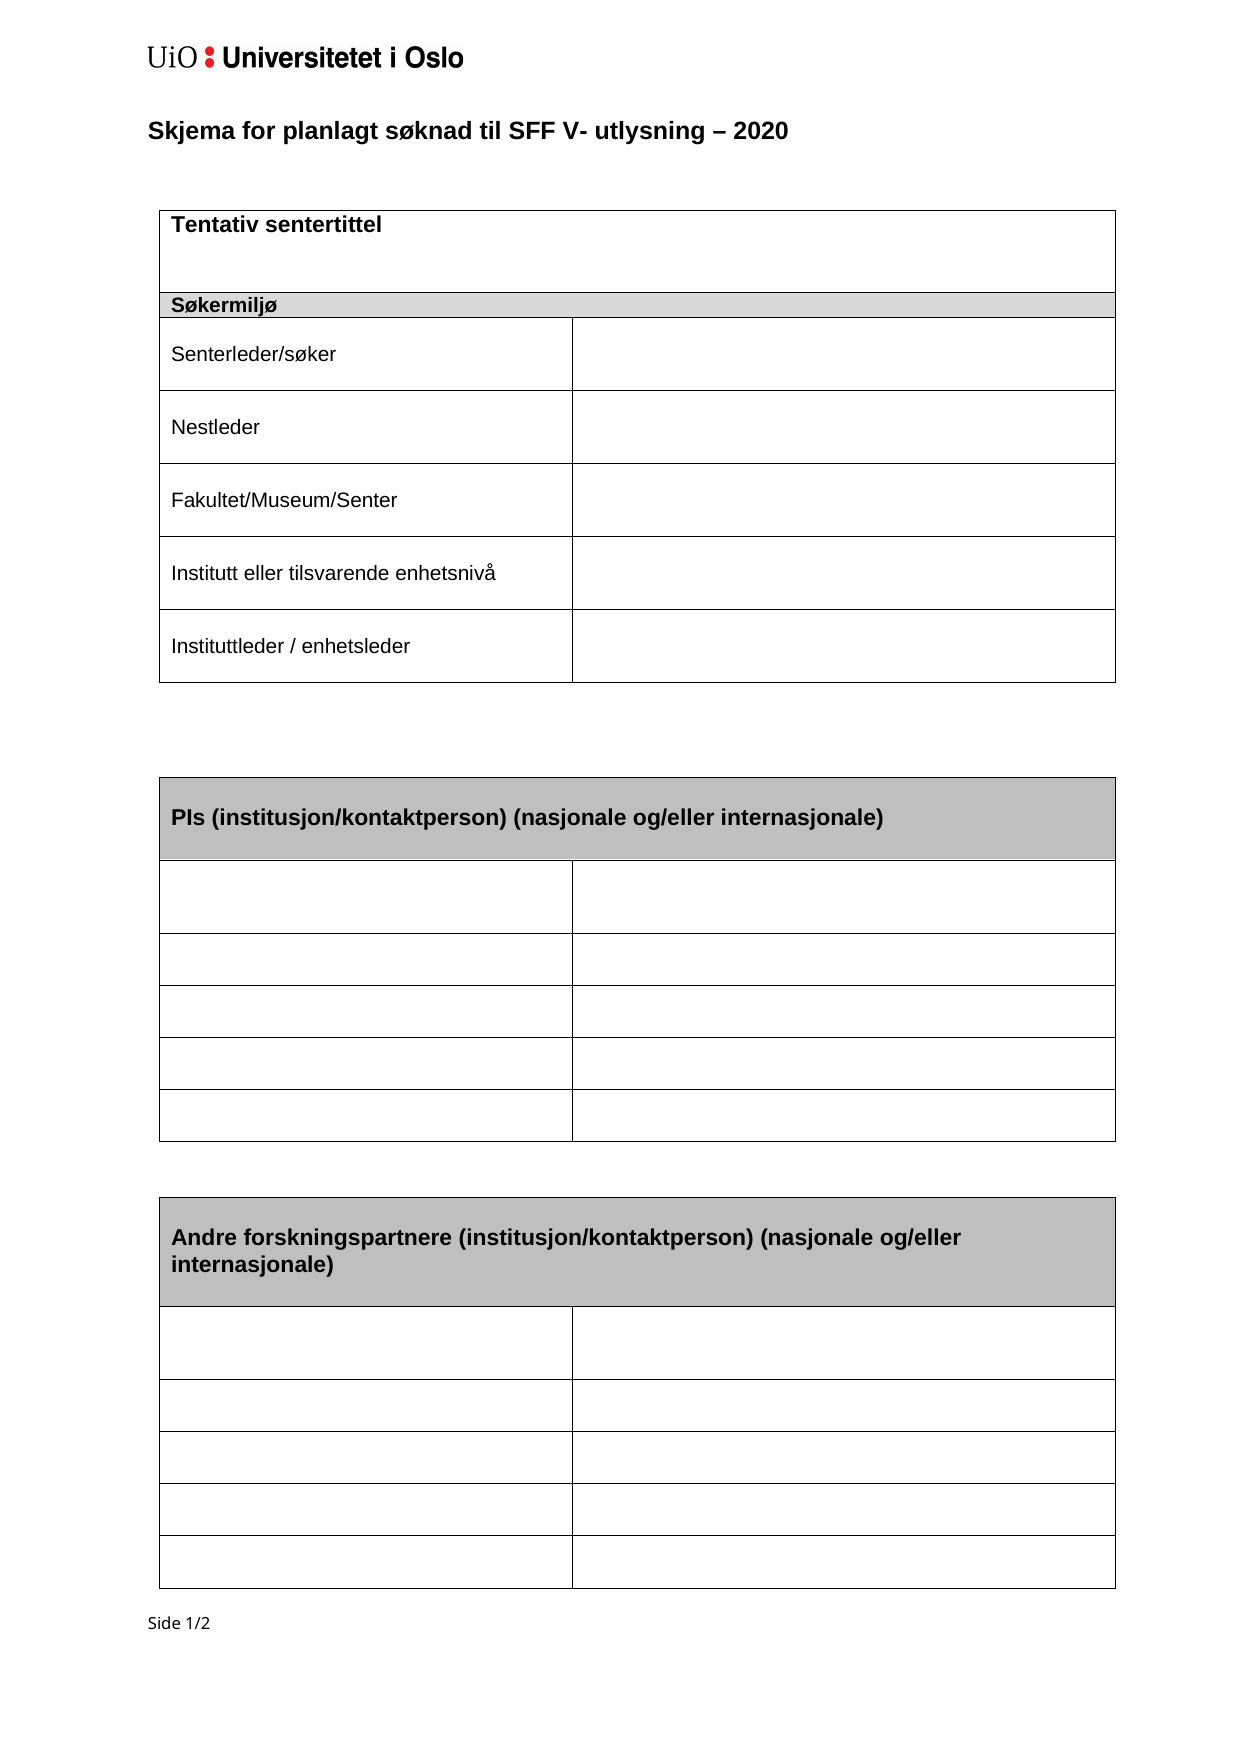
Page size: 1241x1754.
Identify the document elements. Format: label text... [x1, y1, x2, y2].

table_cell [160, 1307, 572, 1379]
table_cell [573, 318, 1115, 390]
table_cell [573, 1307, 1115, 1379]
table_cell Institutt eller tilsvarende enhetsnivå [160, 537, 572, 609]
table_header Tentativ sentertittel [160, 211, 1115, 292]
table_cell [160, 986, 572, 1037]
table_cell [160, 1380, 572, 1431]
table_header PIs (institusjon/kontaktperson) (nasjonale og/eller internasjonale) [160, 778, 1115, 859]
table_cell [573, 1380, 1115, 1431]
table_cell [573, 1432, 1115, 1483]
table_cell [160, 934, 572, 984]
table_cell Instituttleder / enhetsleder [160, 610, 572, 682]
table_cell Senterleder/søker [160, 318, 572, 390]
table_cell Søkermiljø [160, 293, 1115, 317]
table_cell [573, 1090, 1115, 1141]
table_cell [573, 391, 1115, 463]
table_cell [573, 610, 1115, 682]
table_cell [160, 861, 572, 932]
table_cell [573, 464, 1115, 536]
table_cell [573, 537, 1115, 609]
table_cell [573, 934, 1115, 984]
table_header Andre forskningspartnere (institusjon/kontaktperson) (nasjonale og/eller internasjonale) [160, 1198, 1115, 1306]
table_cell [160, 1038, 572, 1089]
table_cell [160, 1432, 572, 1483]
table_cell Fakultet/Museum/Senter [160, 464, 572, 536]
table_cell [573, 861, 1115, 932]
table_cell [573, 1484, 1115, 1535]
table_cell [573, 986, 1115, 1037]
picture [147, 43, 464, 69]
table_cell Nestleder [160, 391, 572, 463]
table_cell [573, 1038, 1115, 1089]
table_cell [573, 1536, 1115, 1587]
table_cell [160, 1484, 572, 1535]
table_cell [160, 1536, 572, 1587]
table_cell [160, 1090, 572, 1141]
